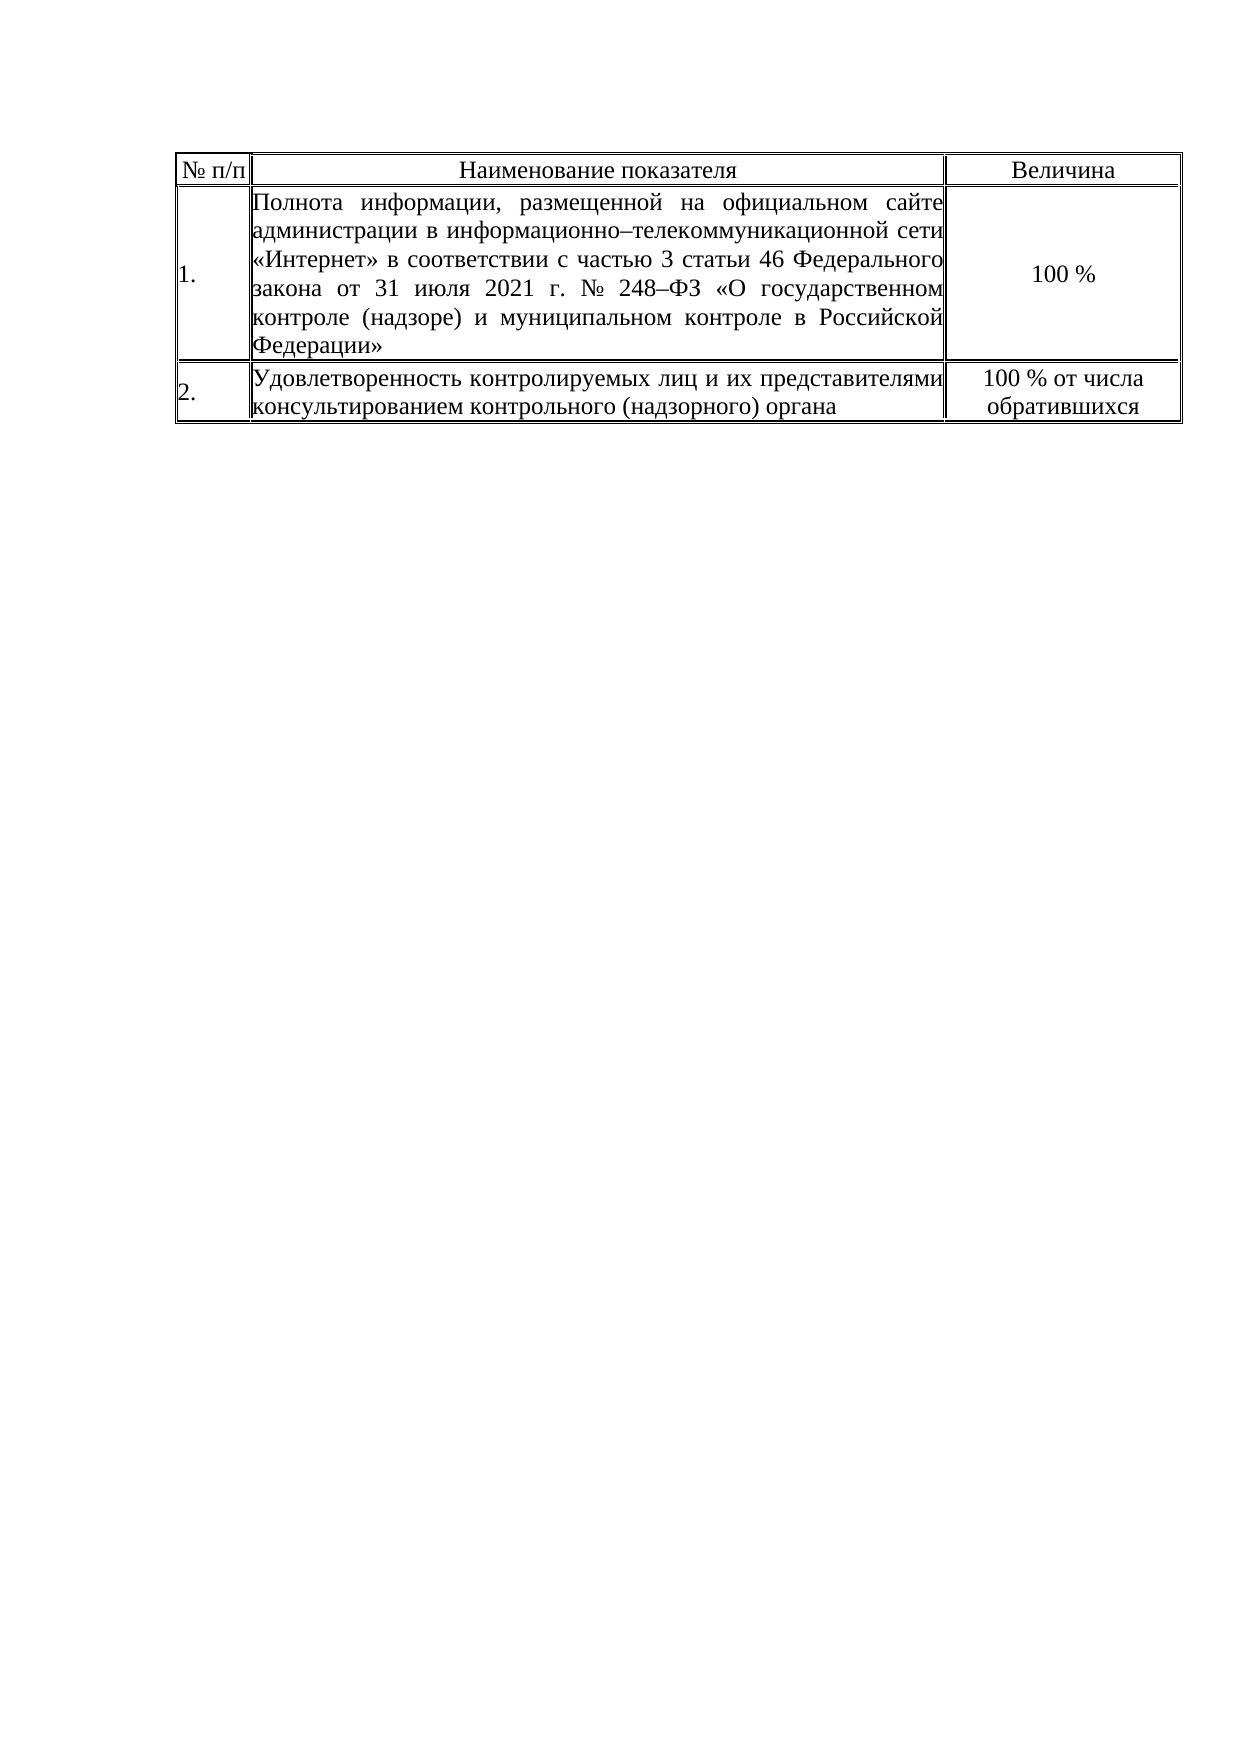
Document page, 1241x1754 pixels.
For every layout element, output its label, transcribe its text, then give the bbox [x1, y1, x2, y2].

table_cell 100 % [945, 184, 1181, 359]
table_header Наименование показателя [251, 153, 945, 184]
table_header Величина [945, 155, 1180, 184]
table_cell Удовлетворенность контролируемых лиц и их представителями консультированием контрольного (надзорного) органа [251, 359, 945, 420]
table_cell Полнота информации, размещенной на официальном сайте администрации в информационно–телекоммуникационной сети «Интернет» в соответствии с частью 3 статьи 46 Федерального закона от 31 июля 2021 г. № 248–ФЗ «О государственном контроле (надзоре) и муниципальном контроле в Российской Федерации» [253, 187, 943, 359]
table_cell 2. [178, 359, 251, 420]
table_cell 1. [177, 184, 251, 359]
table_cell 100 % от числа обратившихся [945, 359, 1180, 420]
table_header № п/п [177, 154, 249, 184]
